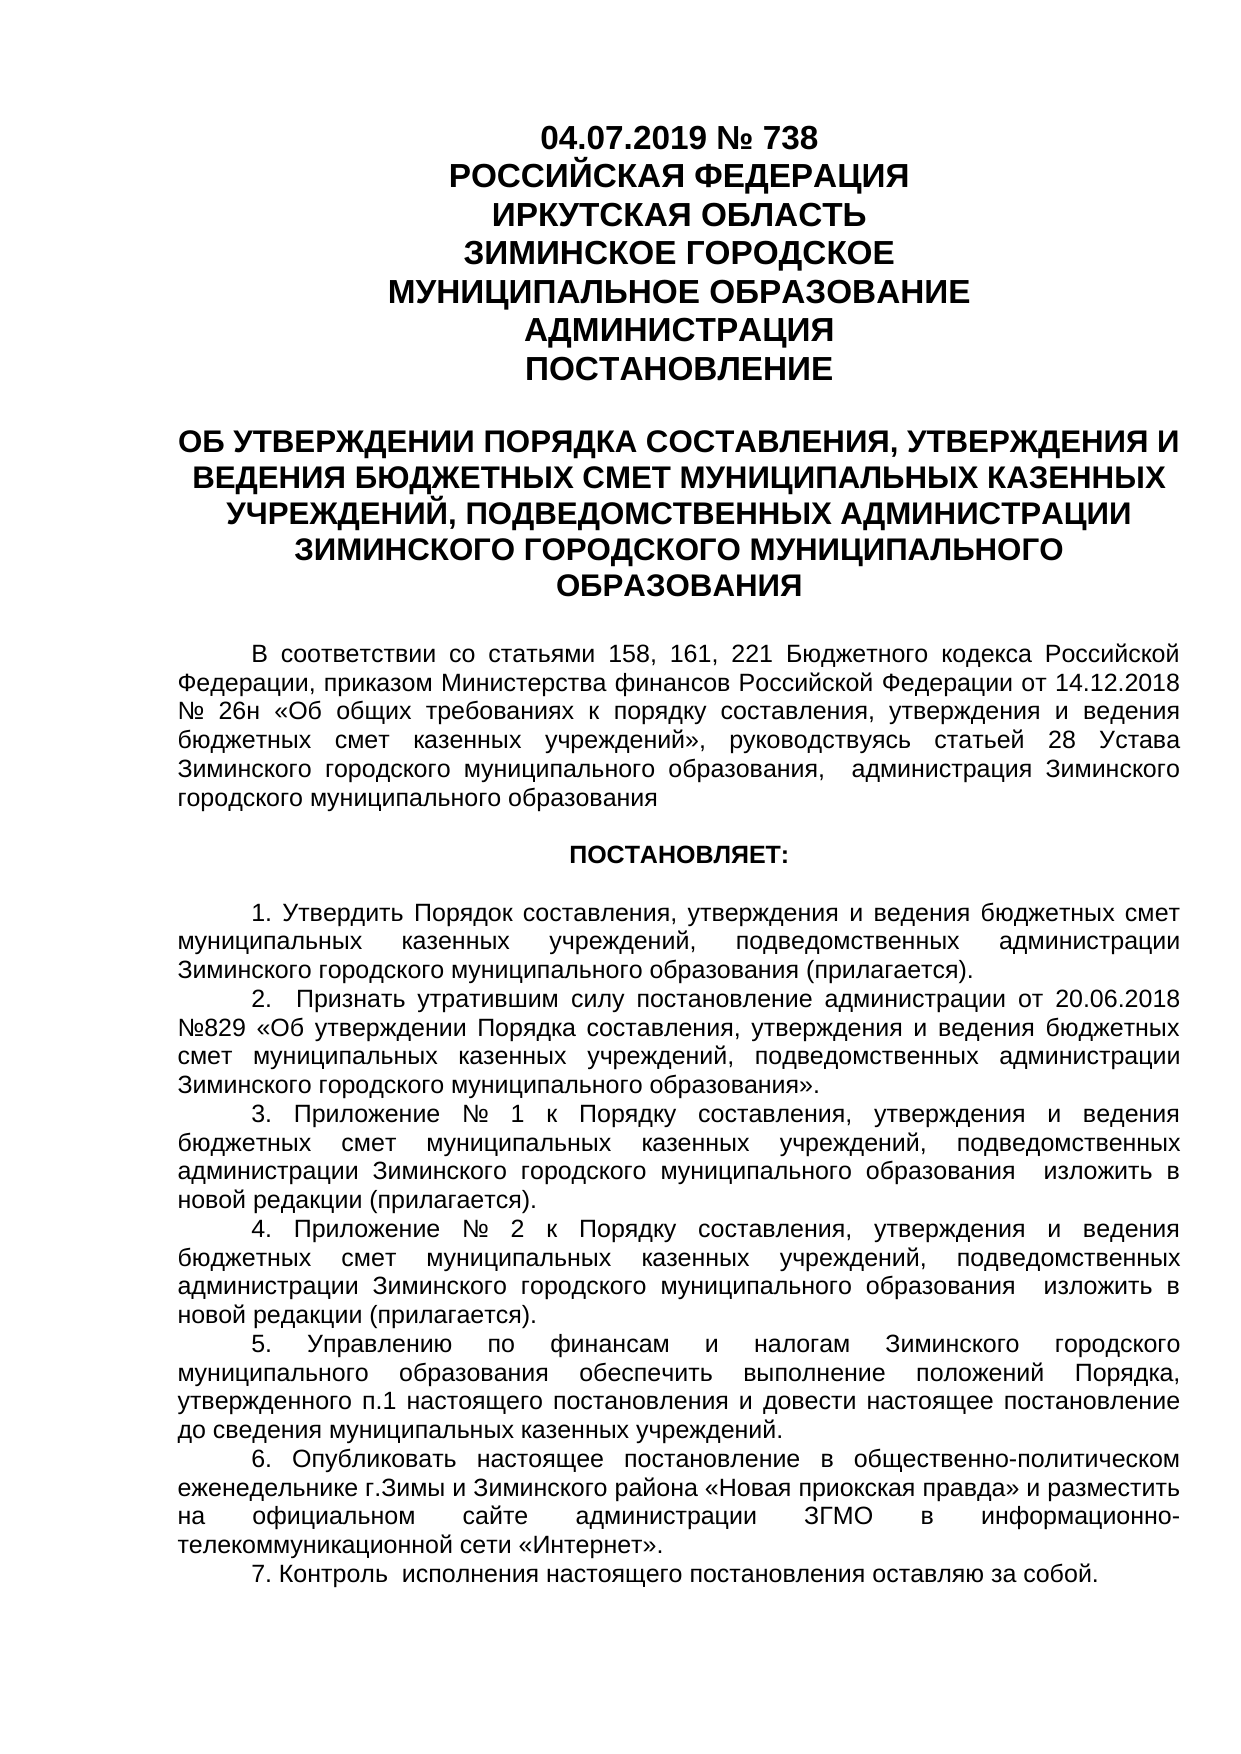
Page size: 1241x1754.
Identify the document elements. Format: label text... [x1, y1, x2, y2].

text 1. Утвердить Порядок составления, утверждения и ведения бюджетных смет муниципальных казенных учреждений, подведомственных администрации Зиминского городского муниципального образования (прилагается). [177, 897, 1181, 984]
text 5. Управлению по финансам и налогам Зиминского городского муниципального образования обеспечить выполнение положений Порядка, утвержденного п.1 настоящего постановления и довести настоящее постановление до сведения муниципальных казенных учреждений. [177, 1329, 1181, 1444]
text 7. Контроль исполнения настоящего постановления оставляю за собой. [177, 1559, 1181, 1587]
text 3. Приложение № 1 к Порядку составления, утверждения и ведения бюджетных смет муниципальных казенных учреждений, подведомственных администрации Зиминского городского муниципального образования изложить в новой редакции (прилагается). [177, 1099, 1181, 1214]
text Зиминское городское [177, 233, 1181, 272]
text ИРКУТСКАЯ ОБЛАСТЬ [177, 195, 1181, 233]
text Администрация [177, 310, 1181, 349]
text В соответствии со статьями 158, 161, 221 Бюджетного кодекса Российской Федерации, приказом Министерства финансов Российской Федерации от 14.12.2018 № 26н «Об общих требованиях к порядку составления, утверждения и ведения бюджетных смет казенных учреждений», руководствуясь статьей 28 Устава Зиминского городского муниципального образования, администрация Зиминского городского муниципального образования [177, 639, 1181, 811]
text 4. Приложение № 2 к Порядку составления, утверждения и ведения бюджетных смет муниципальных казенных учреждений, подведомственных администрации Зиминского городского муниципального образования изложить в новой редакции (прилагается). [177, 1214, 1181, 1329]
text ПОСТАНОВЛЕНИЕ [177, 349, 1181, 387]
text Об утверждении Порядка составления, утверждения и ведения бюджетных смет муниципальных казенных учреждений, подведомственных администрации [177, 423, 1181, 531]
text 2. Признать утратившим силу постановление администрации от 20.06.2018 №829 «Об утверждении Порядка составления, утверждения и ведения бюджетных смет муниципальных казенных учреждений, подведомственных администрации Зиминского городского муниципального образования». [177, 984, 1181, 1099]
text муниципальное образование [177, 272, 1181, 310]
text 6. Опубликовать настоящее постановление в общественно-политическом еженедельнике г.Зимы и Зиминского района «Новая приокская правда» и разместить на официальном сайте администрации ЗГМО в информационно-телекоммуникационной сети «Интернет». [177, 1444, 1181, 1559]
text Зиминского городского муниципального образования [177, 531, 1181, 603]
text 04.07.2019 № 738 [177, 118, 1181, 157]
text ПОСТАНОВЛЯЕТ: [177, 840, 1181, 869]
text РОССИЙСКАЯ ФЕДЕРАЦИЯ [177, 157, 1181, 195]
